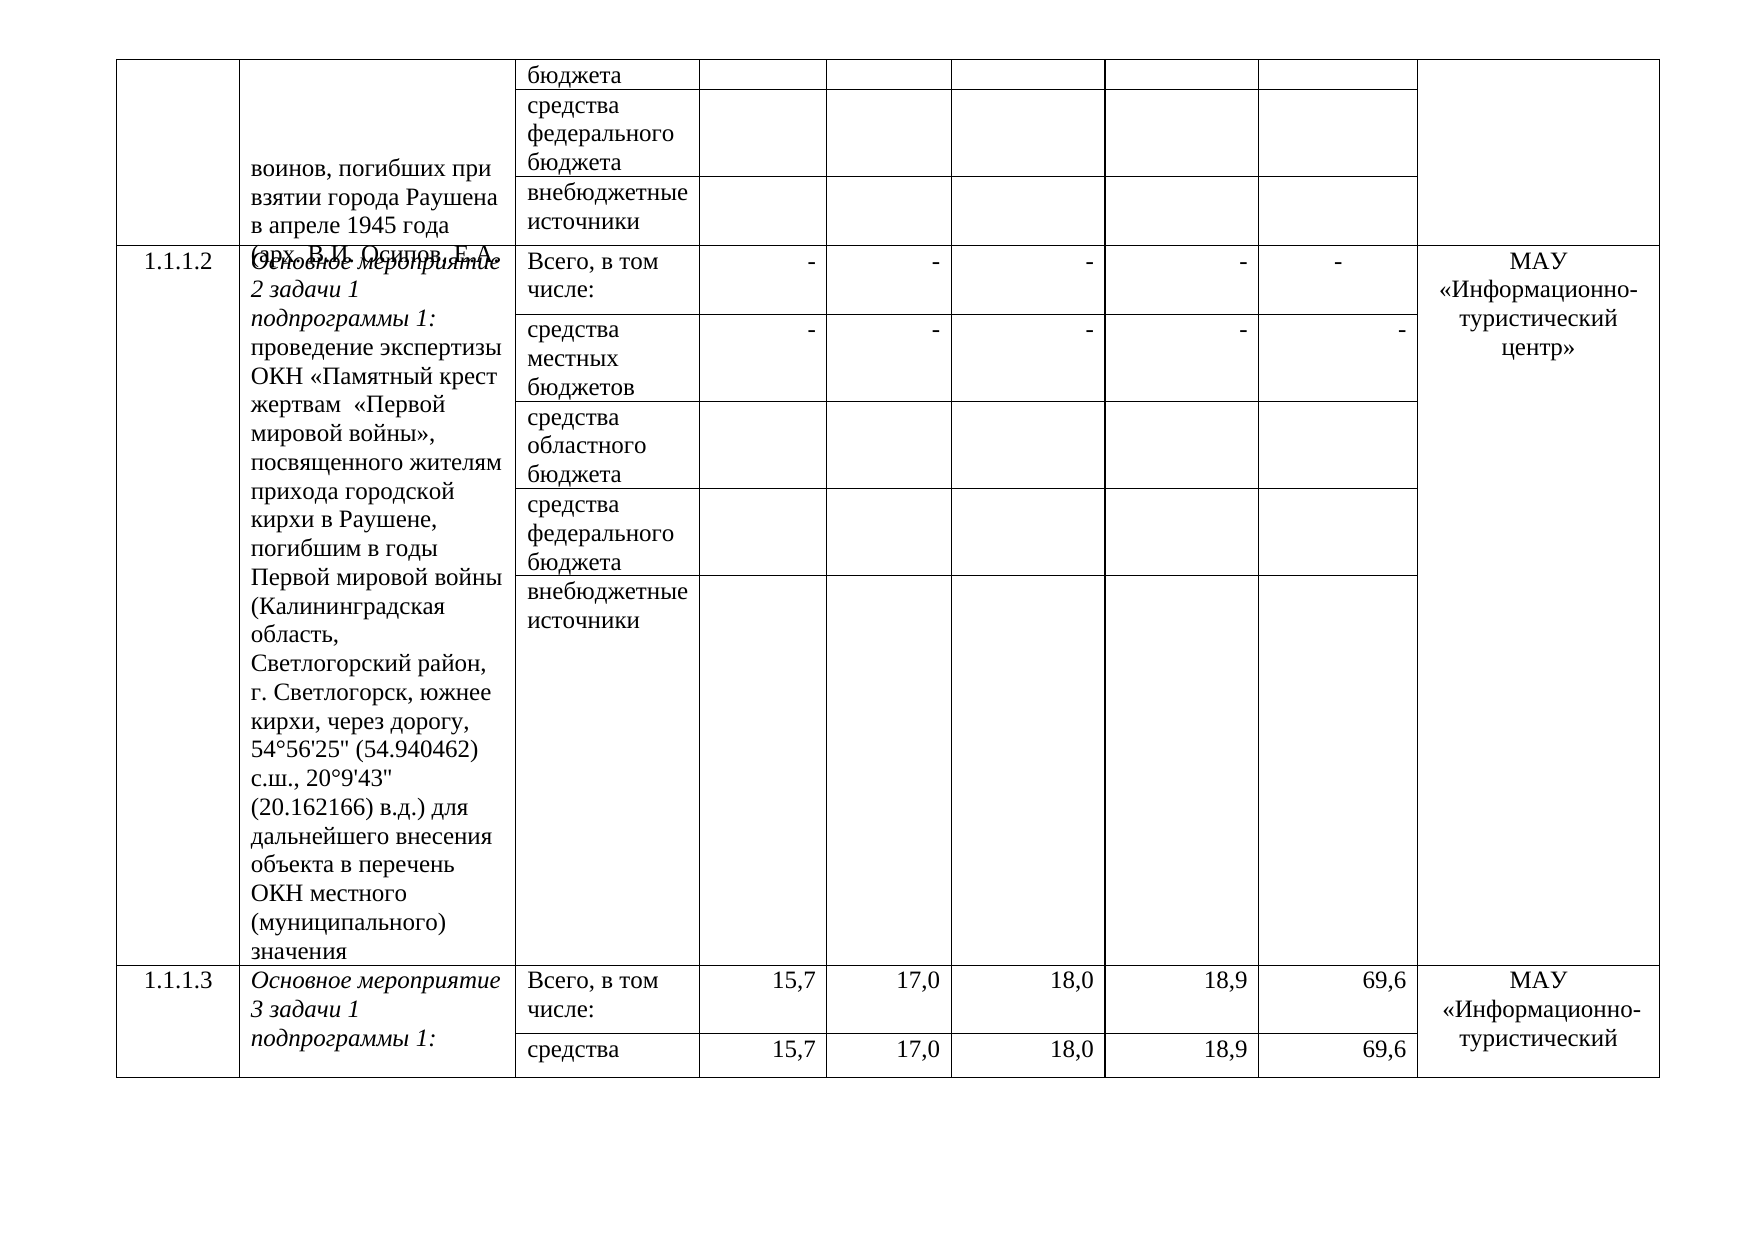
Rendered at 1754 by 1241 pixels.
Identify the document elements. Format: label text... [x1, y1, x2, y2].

table_cell внебюджетные источники [516, 576, 699, 964]
table_cell [1106, 90, 1258, 176]
table_cell [1259, 402, 1417, 488]
table_cell [827, 177, 951, 245]
table_cell средства областного бюджета [516, 402, 699, 488]
table_cell [700, 576, 826, 964]
table_cell 1.1.1.2 [117, 246, 239, 964]
table_cell [700, 60, 826, 89]
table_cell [516, 1034, 699, 1077]
table_cell [1106, 489, 1258, 575]
table_cell [1106, 60, 1258, 89]
table_cell [700, 90, 826, 176]
table_cell [952, 489, 1104, 575]
table_cell [1106, 576, 1258, 964]
table_cell [700, 177, 826, 245]
table_cell 18,0 [952, 966, 1104, 1033]
table_cell 18,9 [1106, 1034, 1258, 1077]
table_cell - [700, 315, 826, 401]
table_cell [952, 60, 1104, 89]
table_cell [1259, 90, 1417, 176]
table_cell - [1259, 246, 1417, 313]
table_cell - [952, 315, 1104, 401]
table_cell [1106, 402, 1258, 488]
table_cell средства федерального бюджета [516, 489, 699, 575]
table_cell МАУ «Информационно-туристический центр» [1418, 246, 1659, 964]
table_cell [827, 402, 951, 488]
table_cell - [1106, 246, 1258, 313]
table_cell - [700, 246, 826, 313]
table_cell [952, 402, 1104, 488]
table_cell [827, 90, 951, 176]
table_cell [952, 576, 1104, 964]
table_cell [700, 402, 826, 488]
table_cell Основное мероприятие 3 задачи 1 подпрограммы 1: текущее содержание информационных надписей и обозначений на объекты культурного наследия местного (муниципального) значения [240, 966, 515, 1077]
table_cell внебюджетные источники [516, 177, 699, 245]
table_cell - [827, 315, 951, 401]
table_cell [827, 60, 951, 89]
table_cell - [1259, 315, 1417, 401]
table_cell [827, 576, 951, 964]
table_cell - [1106, 315, 1258, 401]
table_cell [1259, 489, 1417, 575]
table_cell МАУ «Информационно-туристический центр» [1418, 966, 1659, 1077]
table_cell 18,9 [1106, 966, 1258, 1033]
table_cell [952, 90, 1104, 176]
table_cell [1259, 576, 1417, 964]
table_cell [700, 489, 826, 575]
table_cell 69,6 [1259, 1034, 1417, 1077]
table_cell 17,0 [827, 1034, 951, 1077]
table_cell 1.1.1.3 [117, 966, 239, 1077]
table_cell - [827, 246, 951, 313]
table_cell - [952, 246, 1104, 313]
table_cell 15,7 [700, 1034, 826, 1077]
table_cell [1106, 177, 1258, 245]
table_cell Основное мероприятие 2 задачи 1 подпрограммы 1: проведение экспертизы ОКН «Памятный крест жертвам «Первой мировой войны», посвященного жителям прихода городской кирхи в Раушене, погибшим в годы Первой мировой войны (Калининградская область, Светлогорский район, г. Светлогорск, южнее кирхи, через дорогу, 54°56'25'' (54.940462) с.ш., 20°9'43'' (20.162166) в.д.) для дальнейшего внесения объекта в перечень ОКН местного (муниципального) значения [240, 246, 515, 964]
table_cell 17,0 [827, 966, 951, 1033]
table_cell Всего, в том числе: [516, 246, 699, 313]
table_cell 15,7 [700, 966, 826, 1033]
table_cell Всего, в том числе: [516, 966, 699, 1033]
table_cell [827, 489, 951, 575]
table_cell средства федерального бюджета [516, 90, 699, 176]
table_cell 69,6 [1259, 966, 1417, 1033]
table_cell средства местных бюджетов [516, 315, 699, 401]
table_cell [516, 60, 699, 89]
table_cell 18,0 [952, 1034, 1104, 1077]
table_cell [1259, 60, 1417, 89]
table_cell [952, 177, 1104, 245]
table_cell [1259, 177, 1417, 245]
